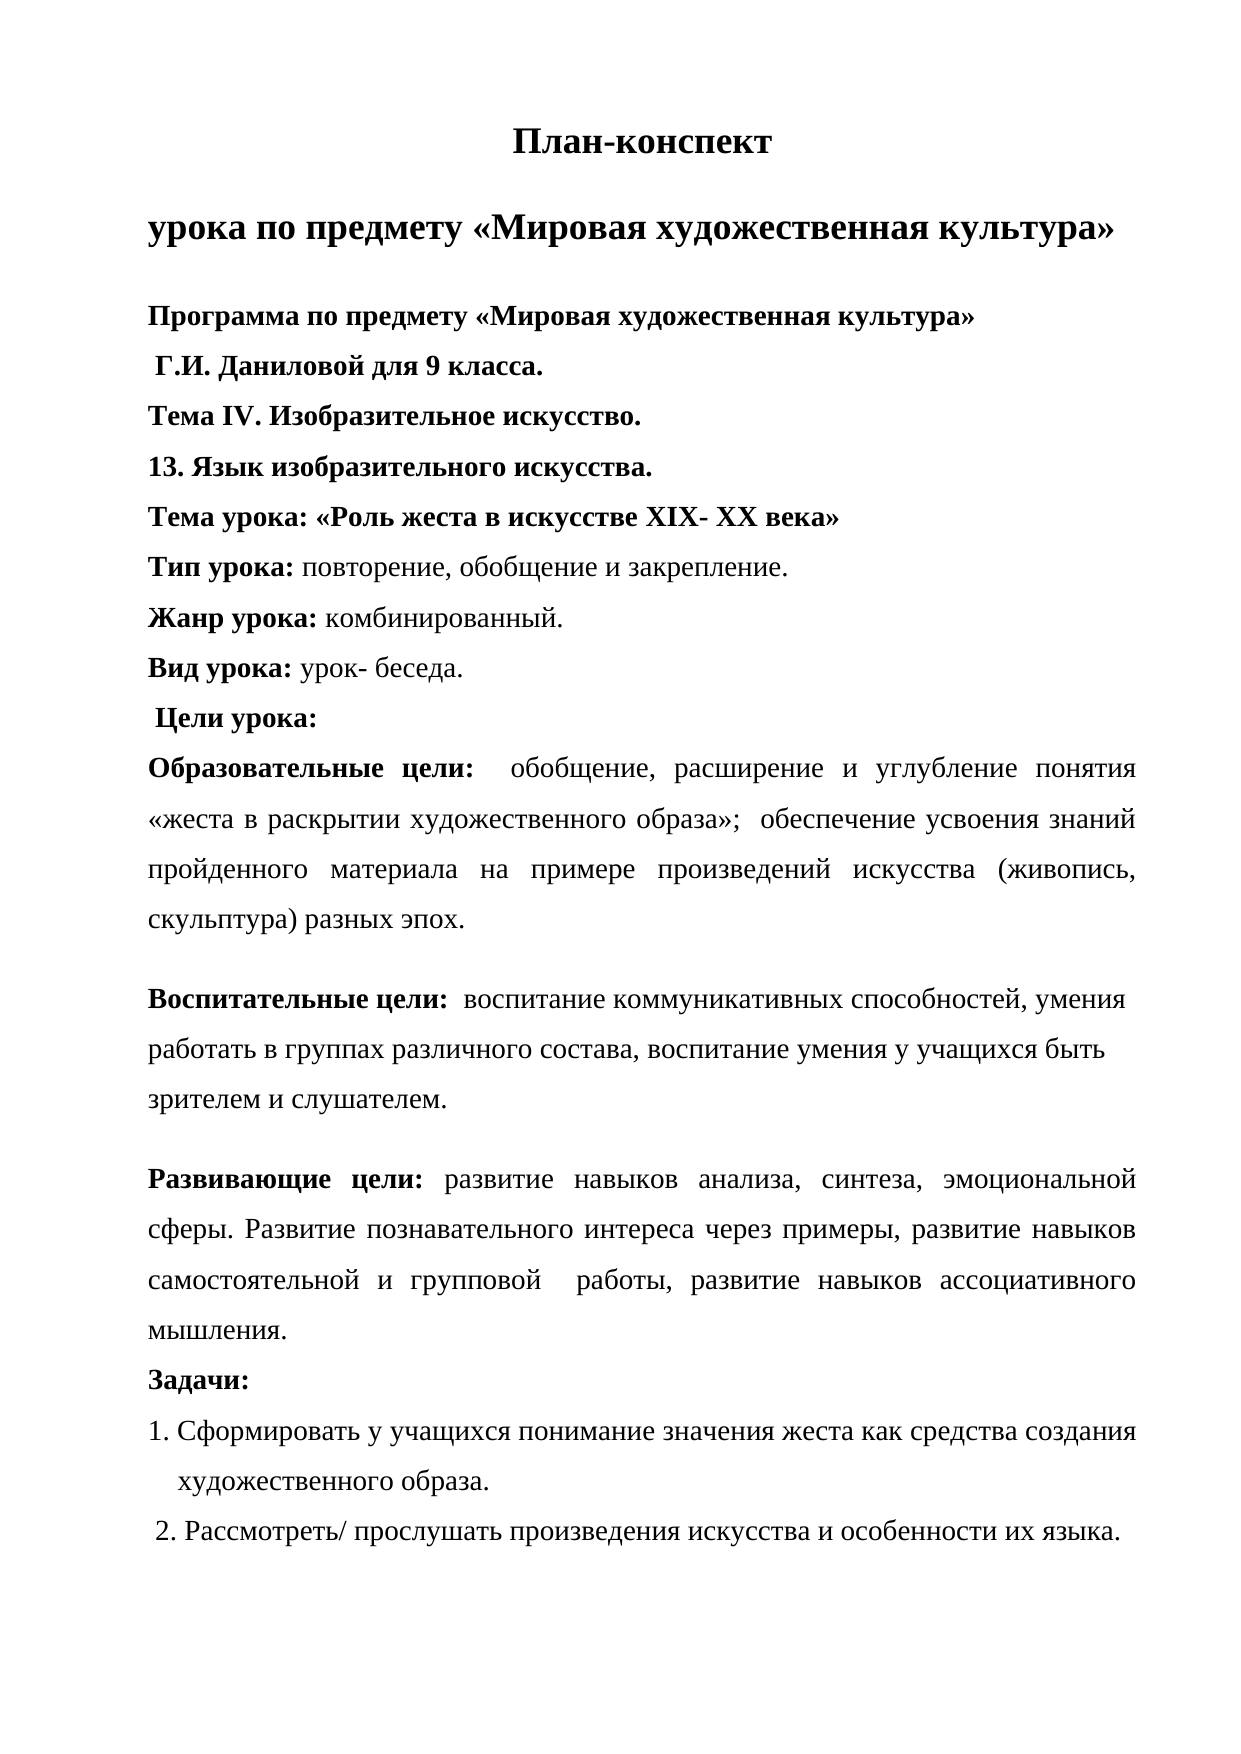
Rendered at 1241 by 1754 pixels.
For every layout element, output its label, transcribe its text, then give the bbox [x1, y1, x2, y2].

text Цели урока: [148, 700, 1137, 734]
text 13. Язык изобразительного искусства. [148, 449, 1137, 482]
text Г.И. Даниловой для 9 класса. [148, 348, 1137, 382]
text Тема IV. Изобразительное искусство. [148, 398, 1137, 432]
text 2. Рассмотреть/ прослушать произведения искусства и особенности их языка. [148, 1513, 1137, 1547]
text урока по предмету «Мировая художественная культура» [148, 204, 1137, 247]
text Жанр урока: комбинированный. [148, 600, 1137, 633]
text Программа по предмету «Мировая художественная культура» [148, 298, 1137, 331]
text Тема урока: «Роль жеста в искусстве XIX- ХХ века» [148, 499, 1137, 533]
text 1. Сформировать у учащихся понимание значения жеста как средства создания художественного образа. [148, 1413, 1137, 1497]
text Тип урока: повторение, обобщение и закрепление. [148, 549, 1137, 583]
text Задачи: [148, 1362, 1137, 1396]
text Развивающие цели: развитие навыков анализа, синтеза, эмоциональной сферы. Развитие познавательного интереса через примеры, развитие навыков самостоятельной и групповой работы, развитие навыков ассоциативного мышления. [148, 1161, 1137, 1346]
text План-конспект [148, 118, 1137, 161]
text Образовательные цели: обобщение, расширение и углубление понятия «жеста в раскрытии художественного образа»; обеспечение усвоения знаний пройденного материала на примере произведений искусства (живопись, скульптура) разных эпох. [148, 751, 1137, 935]
text Воспитательные цели: воспитание коммуникативных способностей, умения работать в группах различного состава, воспитание умения у учащихся быть зрителем и слушателем. [148, 981, 1137, 1115]
text Вид урока: урок- беседа. [148, 650, 1137, 683]
